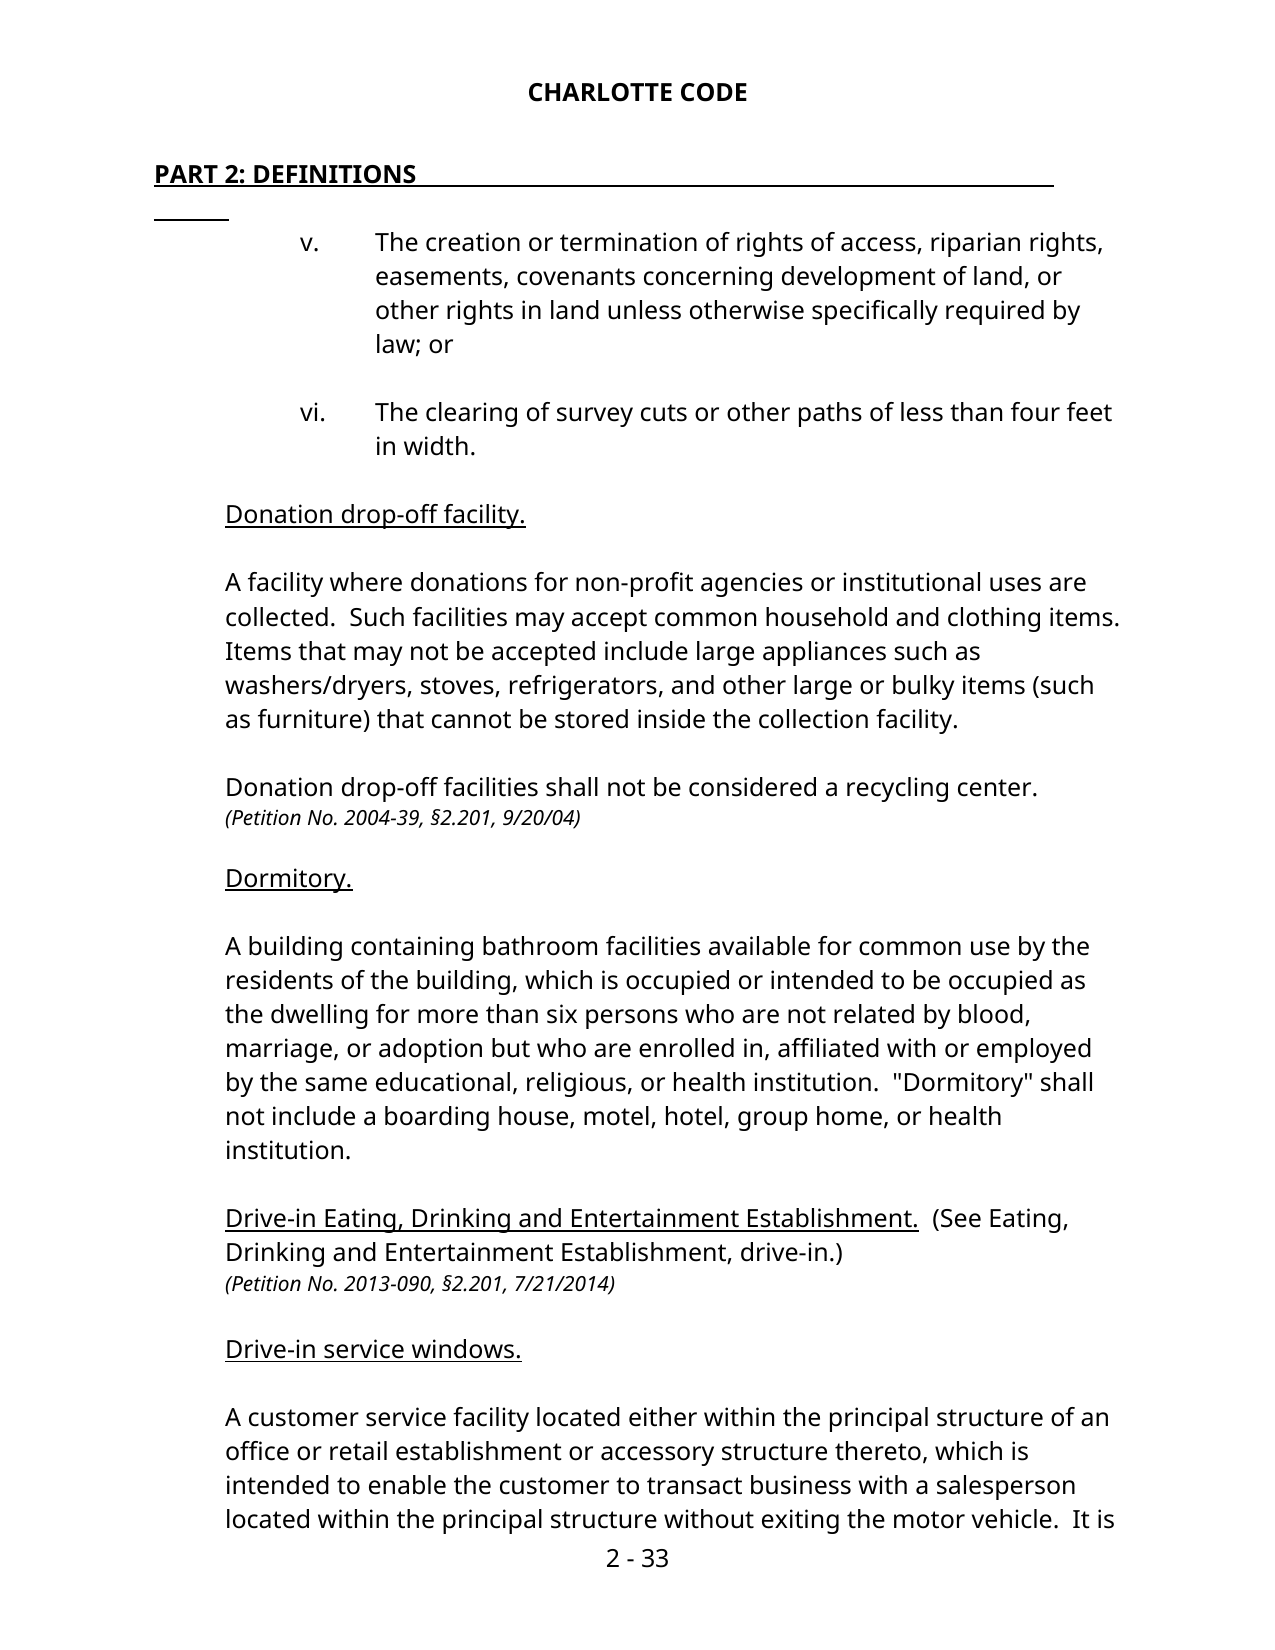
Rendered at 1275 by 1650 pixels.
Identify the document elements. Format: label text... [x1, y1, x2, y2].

list The clearing of survey cuts or other paths of less than four feet in width. [300, 395, 1125, 463]
text (Petition No. 2013-090, §2.201, 7/21/2014) [150, 1269, 1125, 1298]
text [225, 1400, 1125, 1536]
text Donation drop-off facilities shall not be considered a recycling center. [150, 769, 1125, 803]
text Drive-in service windows. [150, 1332, 1125, 1366]
text Drive-in Eating, Drinking and Entertainment Establishment. (See Eating, Drinking and Entertainment Establishment, drive-in.) [225, 1201, 1125, 1269]
list The creation or termination of rights of access, riparian rights, easements, covenants concerning development of land, or other rights in land unless otherwise specifically required by law; or [300, 145, 1125, 361]
text (Petition No. 2004-39, §2.201, 9/20/04) [150, 803, 1125, 832]
text A building containing bathroom facilities available for common use by the residents of the building, which is occupied or intended to be occupied as the dwelling for more than six persons who are not related by blood, marriage, or adoption but who are enrolled in, affiliated with or employed by the same educational, religious, or health institution. "Dormitory" shall not include a boarding house, motel, hotel, group home, or health institution. [225, 928, 1125, 1167]
text Donation drop-off facility. [150, 497, 1125, 531]
text A facility where donations for non-profit agencies or institutional uses are collected. Such facilities may accept common household and clothing items. Items that may not be accepted include large appliances such as washers/dryers, stoves, refrigerators, and other large or bulky items (such as furniture) that cannot be stored inside the collection facility. [150, 565, 1125, 735]
text Dormitory. [150, 860, 1125, 894]
